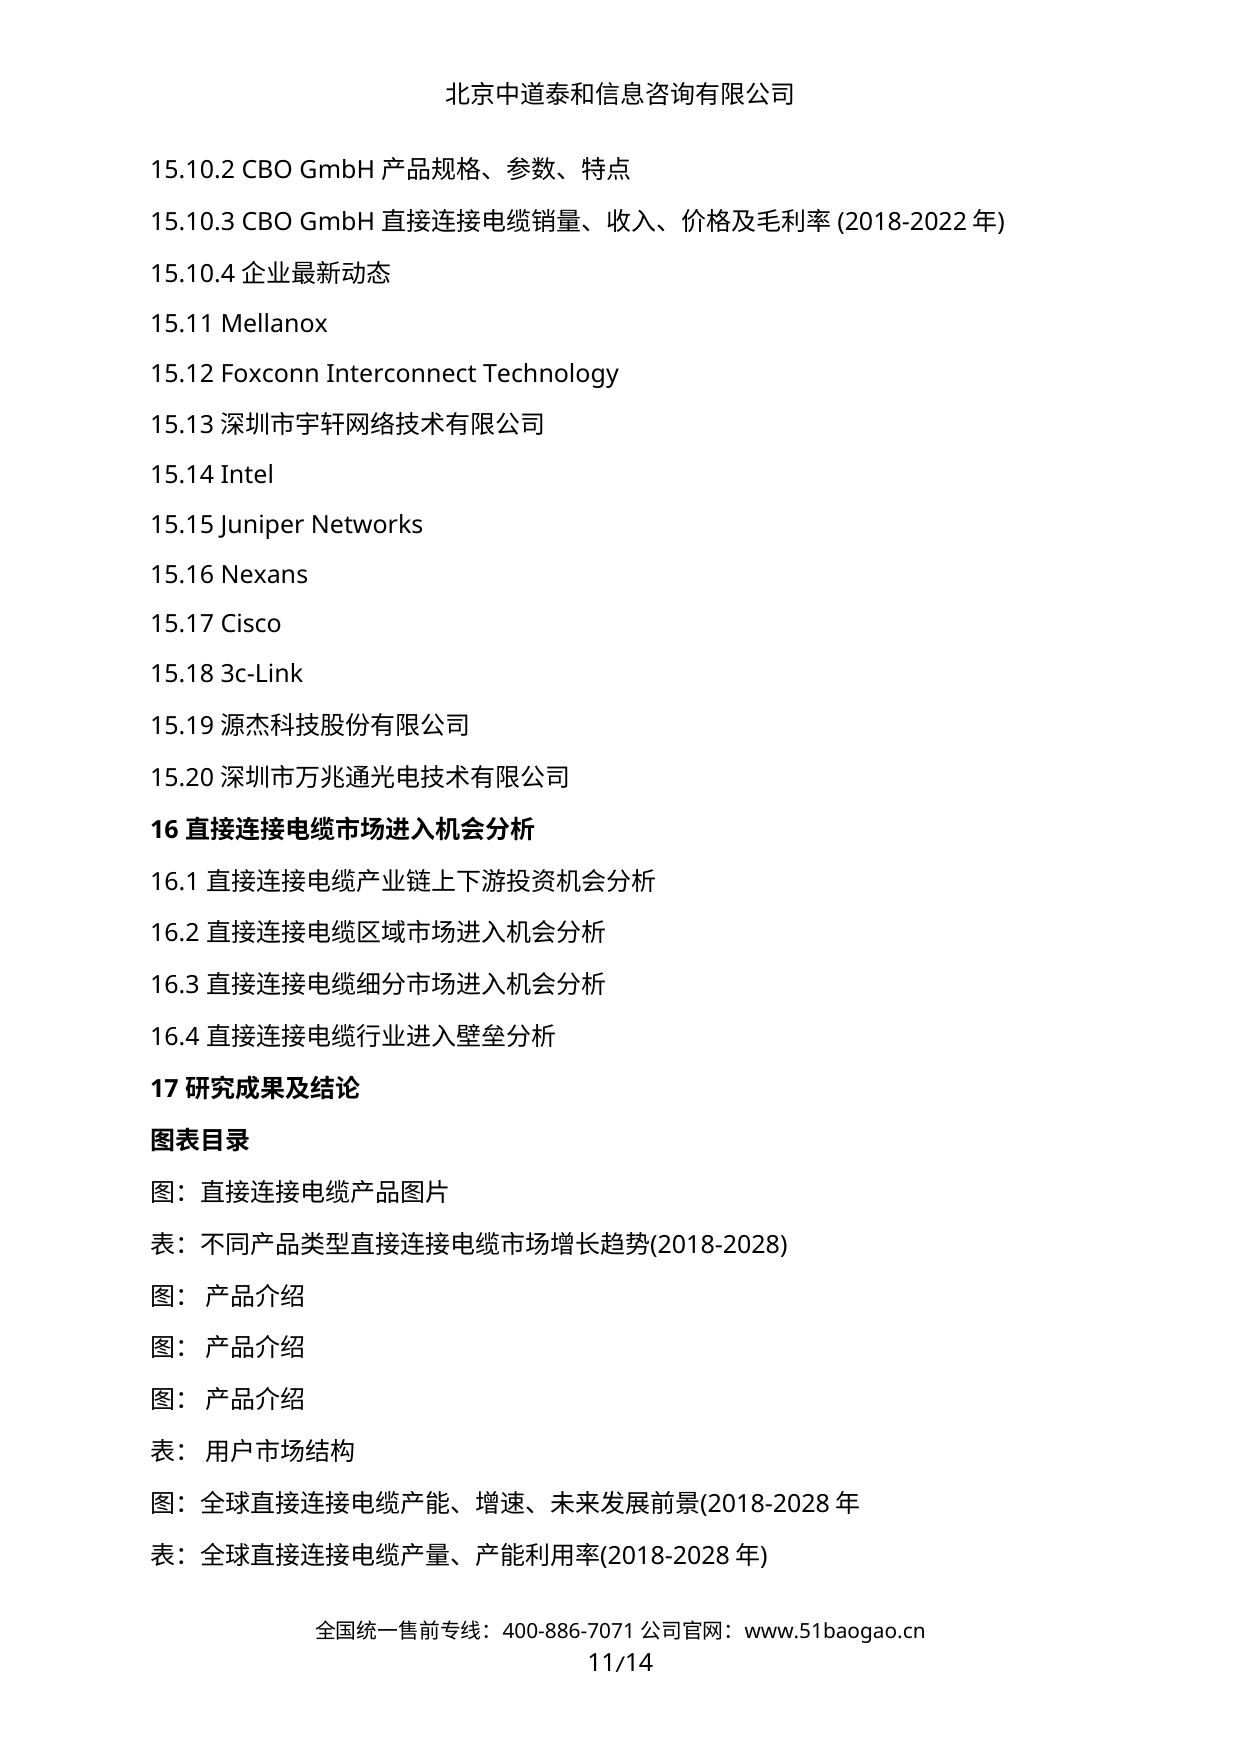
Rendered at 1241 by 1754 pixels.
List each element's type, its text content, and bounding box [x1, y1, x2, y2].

text 15.20 深圳市万兆通光电技术有限公司 [150, 757, 1090, 793]
text 图： 产品介绍 [150, 1380, 1090, 1416]
text 16.3 直接连接电缆细分市场进入机会分析 [150, 965, 1090, 1001]
text 图：全球直接连接电缆产能、增速、未来发展前景(2018-2028年 [150, 1483, 1090, 1520]
text 图： 产品介绍 [150, 1328, 1090, 1364]
text 15.14 Intel [150, 457, 1090, 491]
text 15.18 3c-Link [150, 656, 1090, 690]
text 17 研究成果及结论 [150, 1068, 1090, 1105]
text 16 直接连接电缆市场进入机会分析 [150, 809, 1090, 845]
text 15.10.3 CBO GmbH 直接连接电缆销量、收入、价格及毛利率 (2018-2022年) [150, 202, 1090, 238]
text 图： 产品介绍 [150, 1276, 1090, 1312]
text 15.13 深圳市宇轩网络技术有限公司 [150, 405, 1090, 441]
text 15.16 Nexans [150, 556, 1090, 590]
text 表：全球直接连接电缆产量、产能利用率(2018-2028年) [150, 1535, 1090, 1572]
text 表：不同产品类型直接连接电缆市场增长趋势(2018-2028) [150, 1224, 1090, 1260]
text 15.15 Juniper Networks [150, 507, 1090, 541]
text 表： 用户市场结构 [150, 1432, 1090, 1468]
text 15.11 Mellanox [150, 306, 1090, 340]
text 图表目录 [150, 1120, 1090, 1157]
text 15.19 源杰科技股份有限公司 [150, 705, 1090, 742]
text 16.2 直接连接电缆区域市场进入机会分析 [150, 913, 1090, 949]
text 16.4 直接连接电缆行业进入壁垒分析 [150, 1017, 1090, 1053]
text 15.10.2 CBO GmbH 产品规格、参数、特点 [150, 150, 1090, 186]
text 15.17 Cisco [150, 606, 1090, 640]
text 15.10.4 企业最新动态 [150, 254, 1090, 290]
text 15.12 Foxconn Interconnect Technology [150, 355, 1090, 389]
text 图：直接连接电缆产品图片 [150, 1172, 1090, 1208]
text 16.1 直接连接电缆产业链上下游投资机会分析 [150, 861, 1090, 897]
